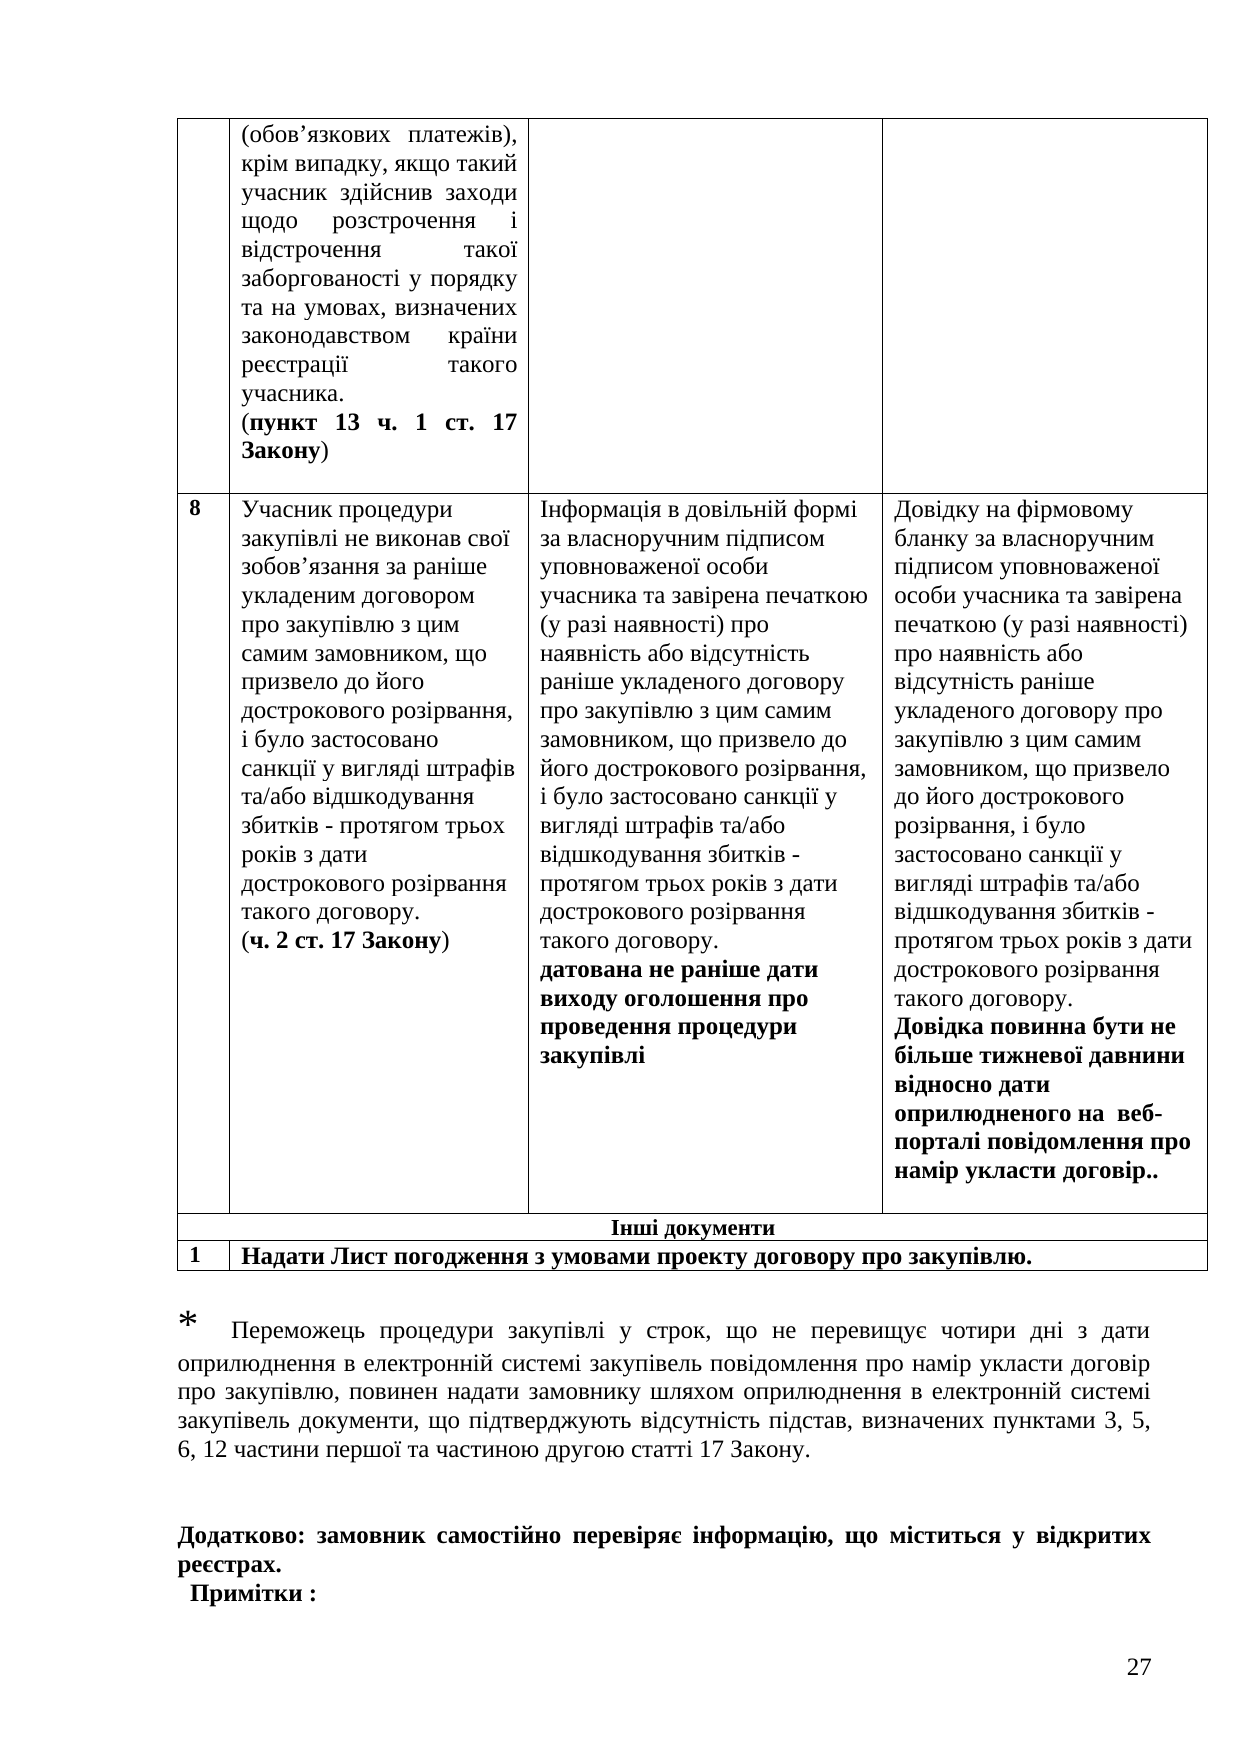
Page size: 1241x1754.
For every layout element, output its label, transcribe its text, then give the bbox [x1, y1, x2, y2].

table_cell [529, 119, 882, 493]
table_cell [230, 119, 528, 493]
table_cell Інші документи [178, 1214, 1207, 1240]
table_cell 8 [178, 494, 229, 1213]
table_cell Учасник процедури закупівлі не виконав свої зобов’язання за раніше укладеним договором про закупівлю з цим самим замовником, що призвело до його дострокового розірвання, і було застосовано санкції у вигляді штрафів та/або відшкодування збитків - протягом трьох років з дати дострокового розірвання такого договору. (ч. 2 ст. 17 Закону) [230, 494, 528, 1213]
text Додатково: замовник самостійно перевіряє інформацію, що міститься у відкритих реєстрах. [177, 1520, 1152, 1578]
text * Переможець процедури закупівлі у строк, що не перевищує чотири дні з дати оприлюднення в електронній системі закупівель повідомлення про намір укласти договір про закупівлю, повинен надати замовнику шляхом оприлюднення в електронній системі закупівель документи, що підтверджують відсутність підстав, визначених пунктами 3, 5, 6, 12 частини першої та частиною другою статті 17 Закону. [177, 1300, 1152, 1463]
table_cell Надати Лист погодження з умовами проекту договору про закупівлю. [230, 1241, 1207, 1270]
table_cell 7 [178, 119, 229, 493]
table_cell 1 [178, 1241, 229, 1270]
text Примітки : [177, 1578, 1152, 1606]
table_cell Довідку на фірмовому бланку за власноручним підписом уповноваженої особи учасника та завірена печаткою (у разі наявності) про наявність або відсутність раніше укладеного договору про закупівлю з цим самим замовником, що призвело до його дострокового розірвання, і було застосовано санкції у вигляді штрафів та/або відшкодування збитків - протягом трьох років з дати дострокового розірвання такого договору. Довідка повинна бути не більше тижневої давнини відносно дати оприлюдненого на веб-порталі повідомлення про намір укласти договір.. [883, 494, 1207, 1213]
table_cell [883, 119, 1207, 493]
table_cell Інформація в довільній формі за власноручним підписом уповноваженої особи учасника та завірена печаткою (у разі наявності) про наявність або відсутність раніше укладеного договору про закупівлю з цим самим замовником, що призвело до його дострокового розірвання, і було застосовано санкції у вигляді штрафів та/або відшкодування збитків - протягом трьох років з дати дострокового розірвання такого договору. датована не раніше дати виходу оголошення про проведення процедури закупівлі [529, 494, 882, 1213]
